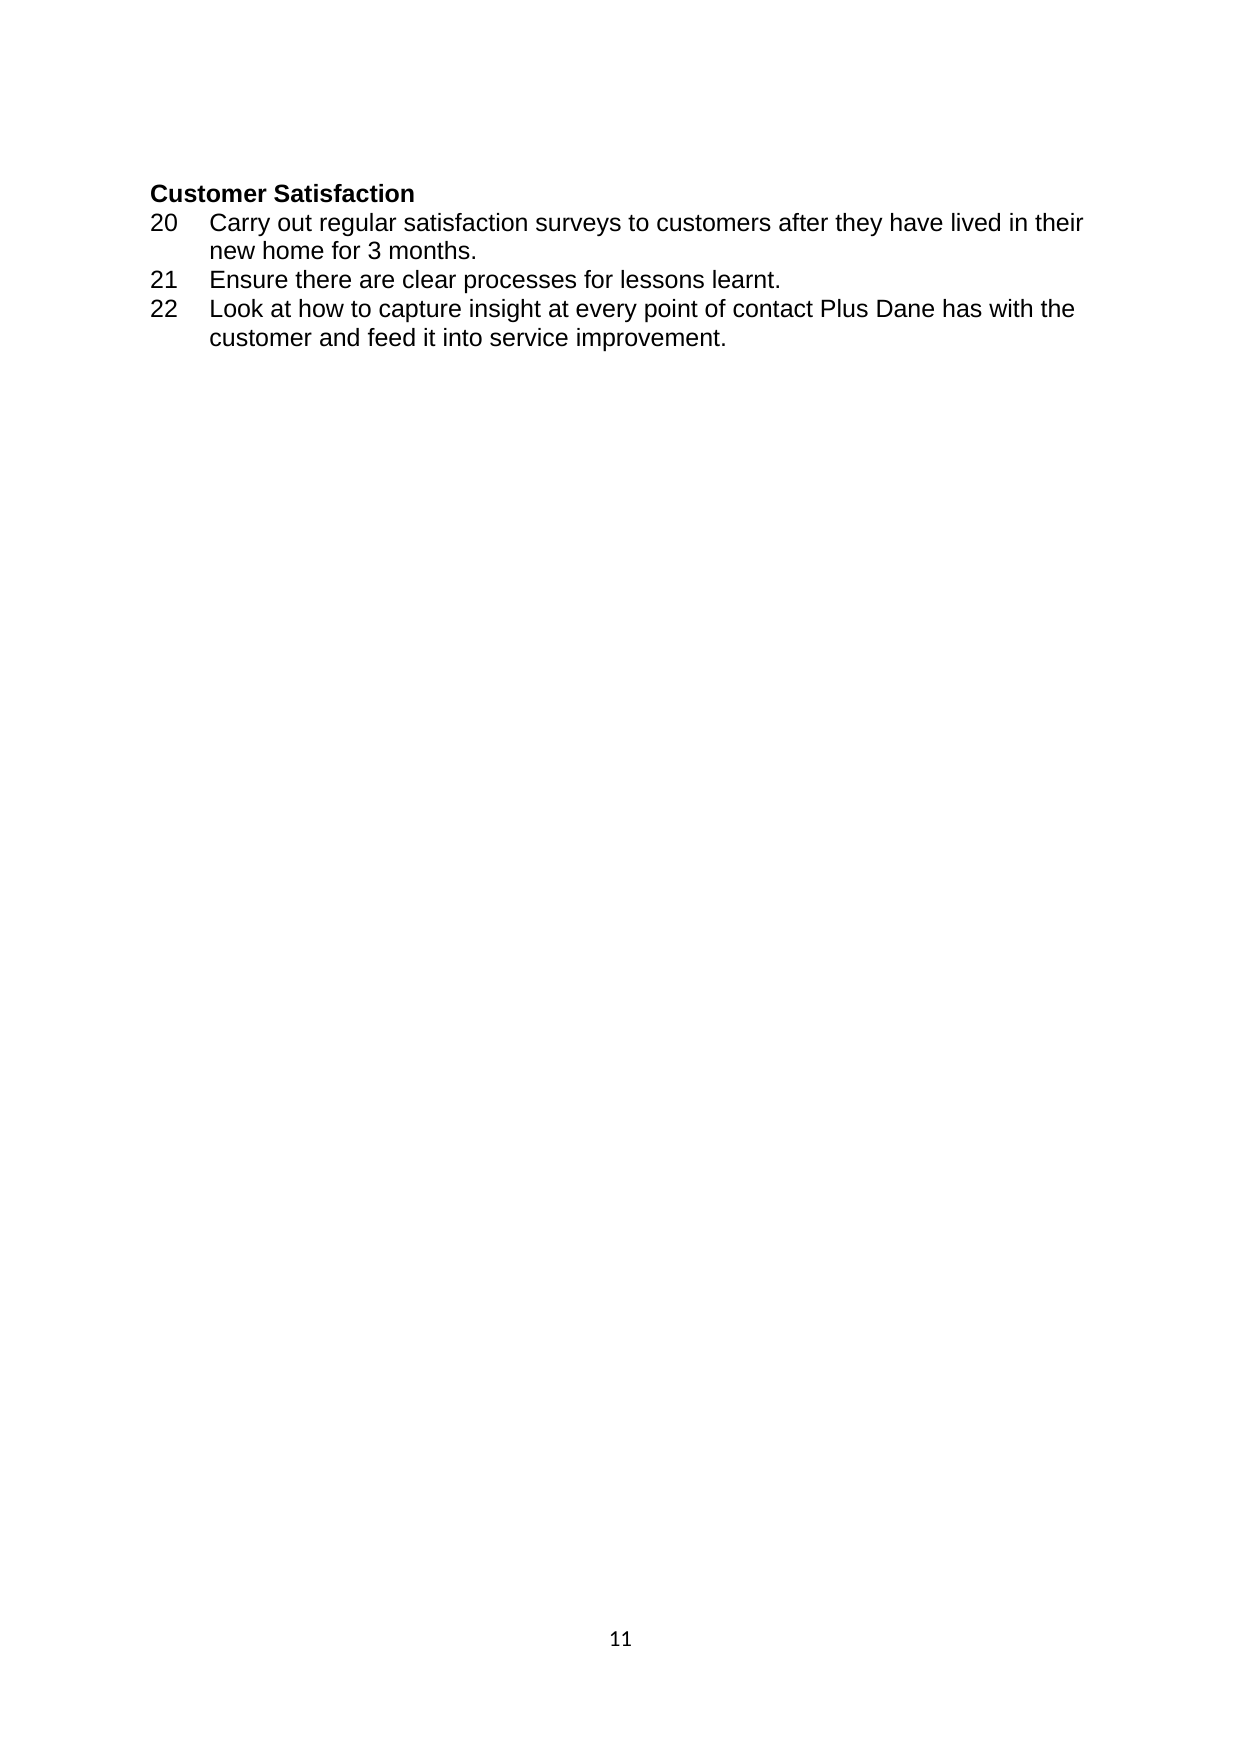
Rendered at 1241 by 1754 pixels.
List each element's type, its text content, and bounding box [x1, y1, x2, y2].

list Ensure there are clear processes for lessons learnt. [150, 265, 1090, 294]
list Look at how to capture insight at every point of contact Plus Dane has with the customer and feed it into service improvement. [150, 294, 1090, 351]
text Customer Satisfaction [150, 179, 1090, 207]
list Carry out regular satisfaction surveys to customers after they have lived in their new home for 3 months. [150, 207, 1090, 265]
